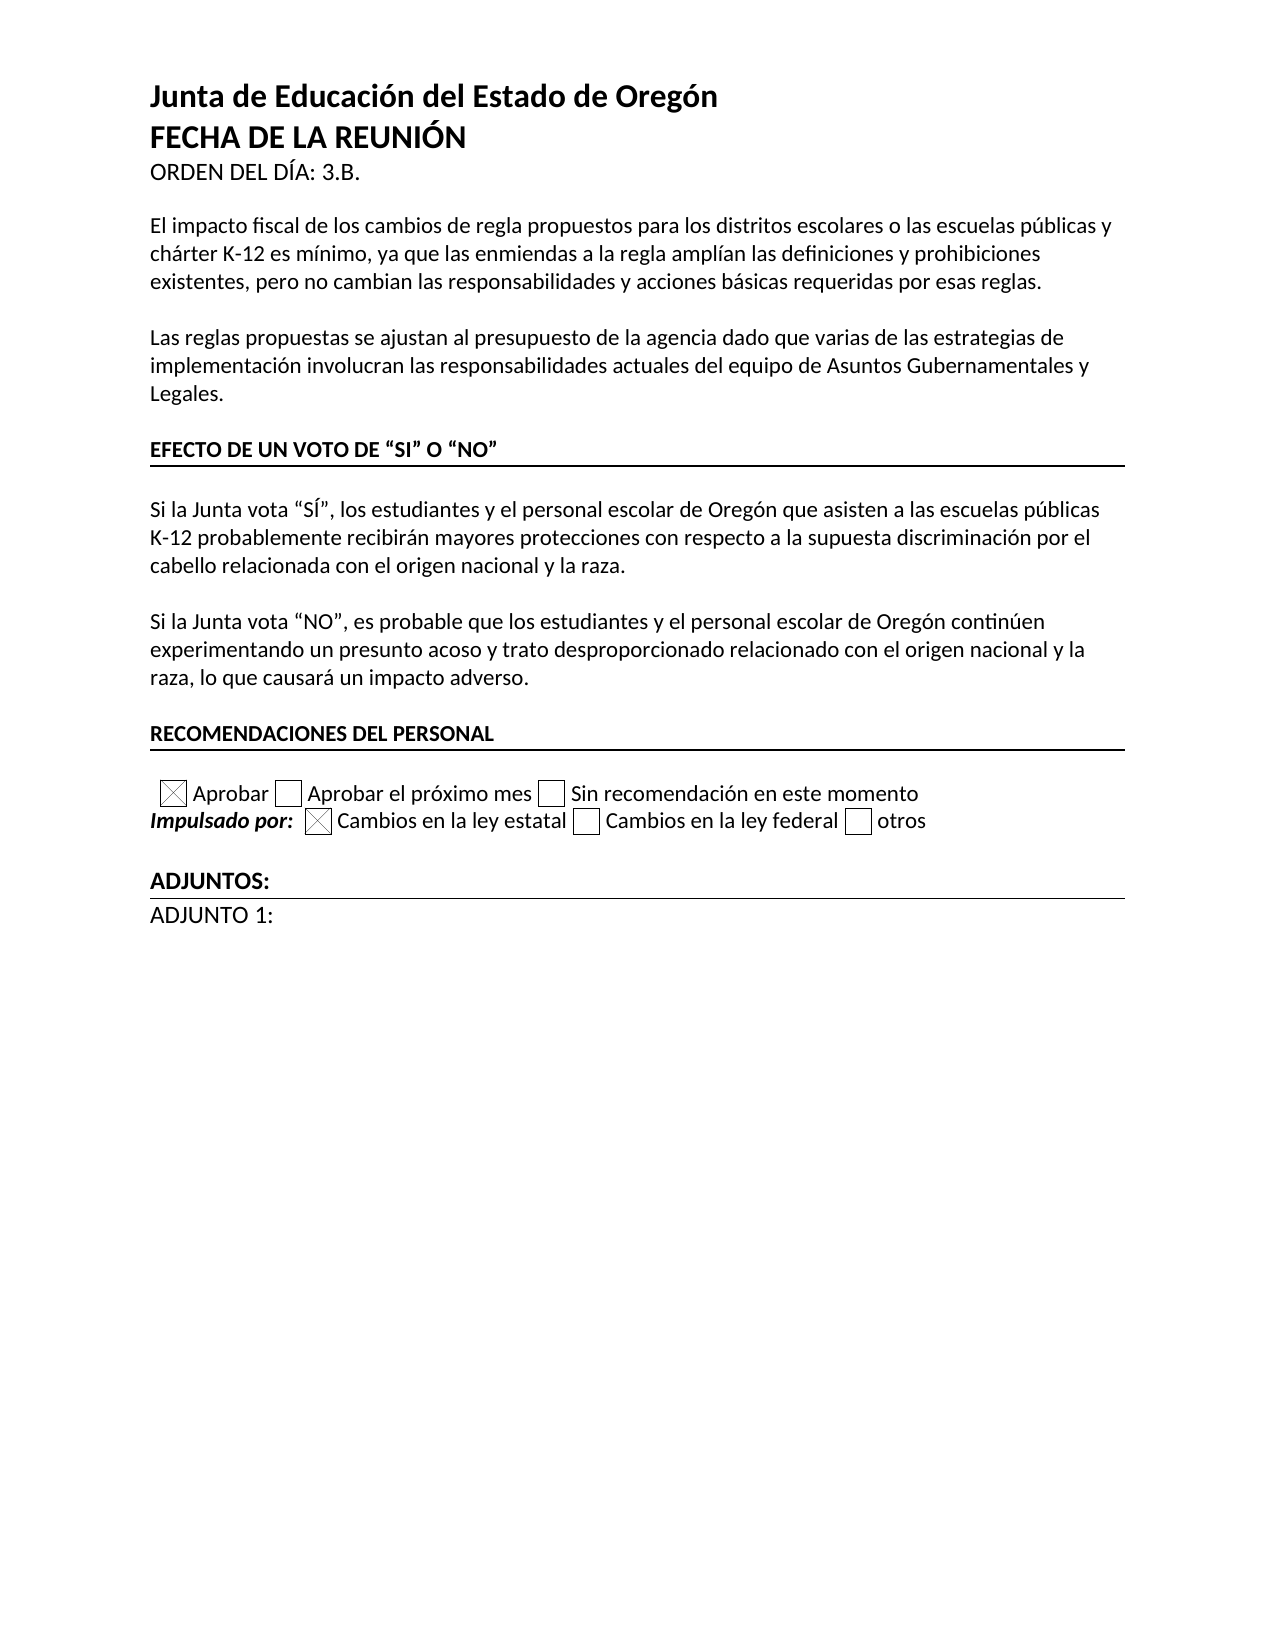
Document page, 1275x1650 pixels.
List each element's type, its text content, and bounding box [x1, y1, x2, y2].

text Si la Junta vota “SÍ”, los estudiantes y el personal escolar de Oregón que asisten a las escuelas públicas K-12 probablemente recibirán mayores protecciones con respecto a la supuesta discriminación por el cabello relacionada con el origen nacional y la raza. [150, 495, 1125, 579]
text Si la Junta vota “NO”, es probable que los estudiantes y el personal escolar de Oregón continúen experimentando un presunto acoso y trato desproporcionado relacionado con el origen nacional y la raza, lo que causará un impacto adverso. [150, 607, 1125, 691]
text ADJUNTO 1: [150, 899, 1125, 930]
list Impulsado por: Cambios en la ley estatal Cambios en la ley federal otros [150, 807, 305, 835]
text ADJUNTOS: [150, 865, 1125, 898]
text RECOMENDACIONES DEL PERSONAL [150, 719, 1125, 749]
text El impacto fiscal de los cambios de regla propuestos para los distritos escolares o las escuelas públicas y chárter K-12 es mínimo, ya que las enmiendas a la regla amplían las definiciones y prohibiciones existentes, pero no cambian las responsabilidades y acciones básicas requeridas por esas reglas. [150, 211, 1125, 295]
text Las reglas propuestas se ajustan al presupuesto de la agencia dado que varias de las estrategias de implementación involucran las responsabilidades actuales del equipo de Asuntos Gubernamentales y Legales. [150, 323, 1125, 407]
list Aprobar Aprobar el próximo mes Sin recomendación en este momento [187, 779, 1125, 807]
text EFECTO DE UN VOTO DE “SI” O “NO” [150, 435, 1125, 465]
list Impulsado por: Cambios en la ley estatal Cambios en la ley federal otros [331, 807, 1125, 835]
